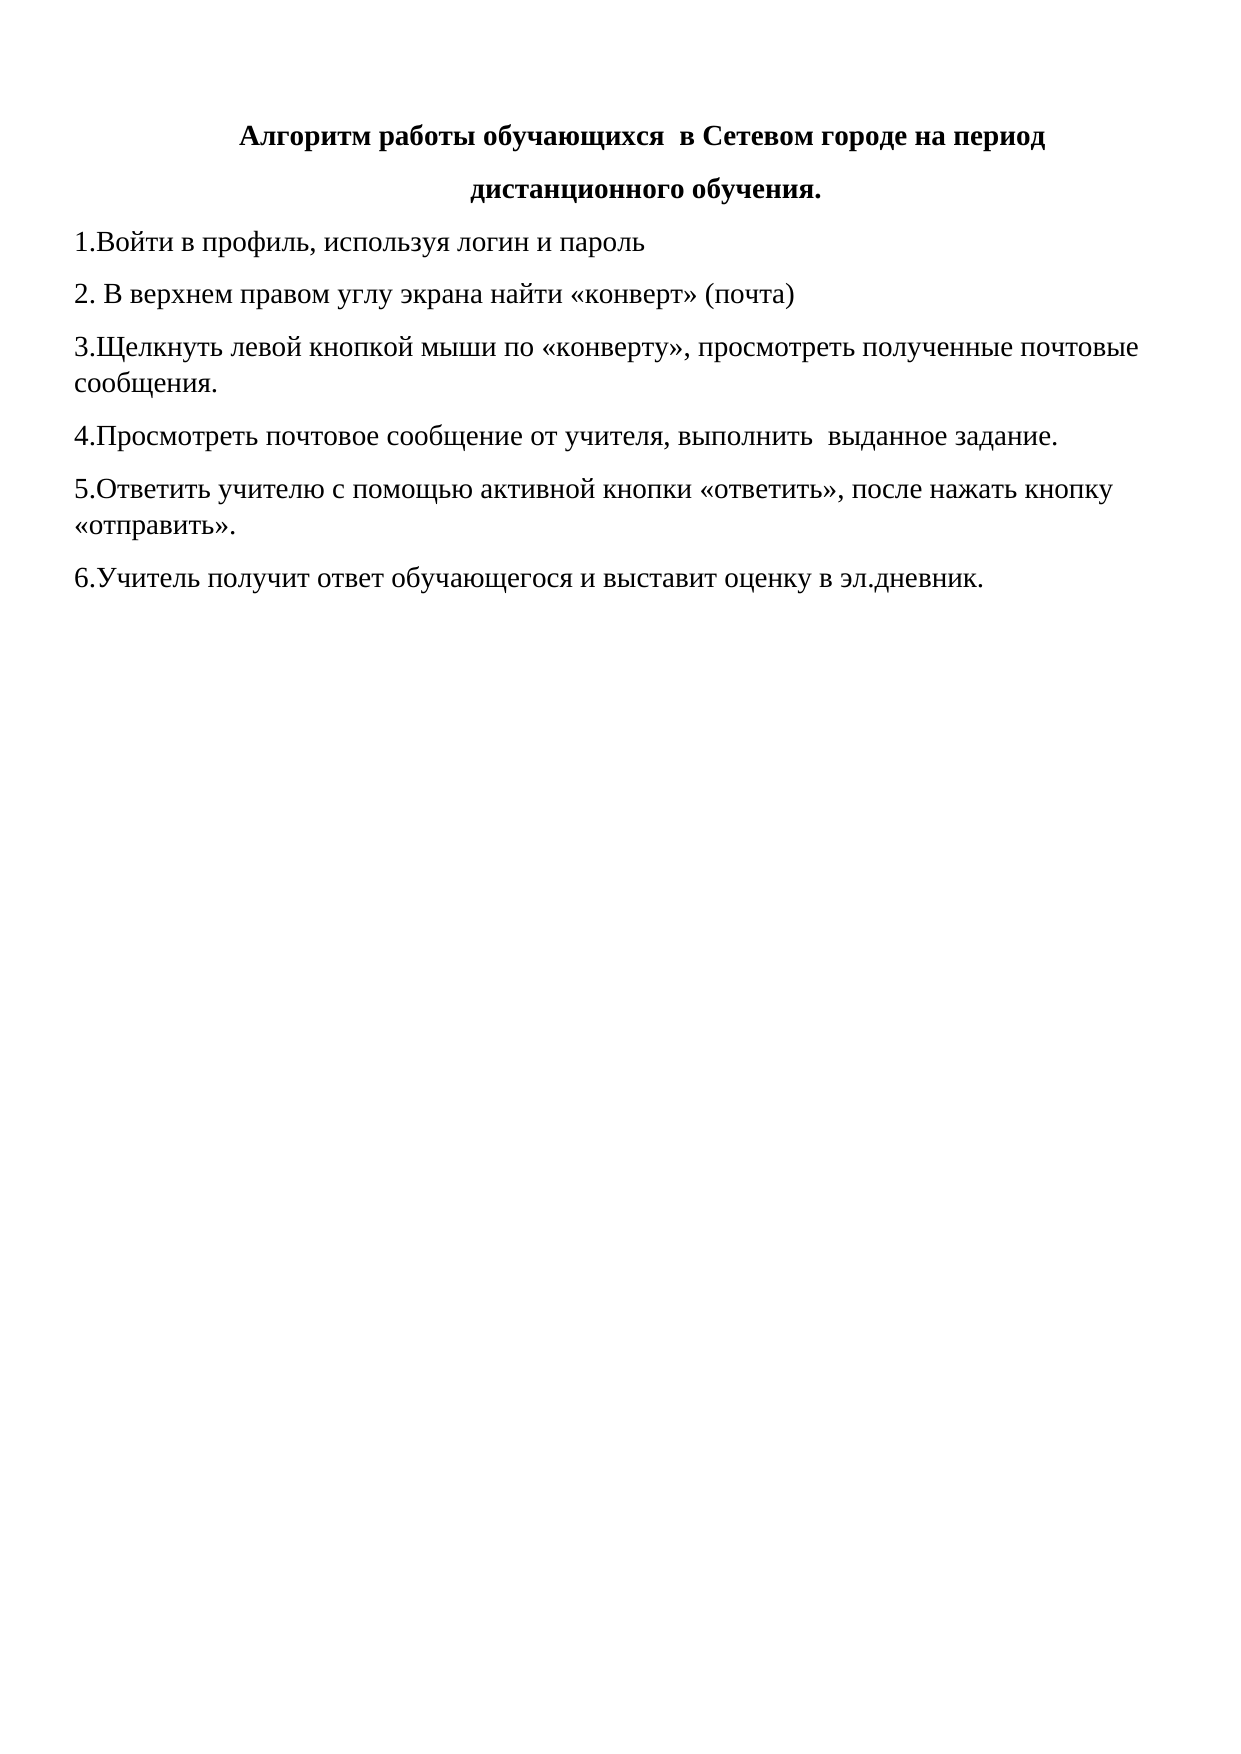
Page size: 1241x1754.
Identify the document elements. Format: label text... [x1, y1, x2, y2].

text 3.Щелкнуть левой кнопкой мыши по «конверту», просмотреть полученные почтовые сообщения. [74, 329, 1211, 399]
text 1.Войти в профиль, используя логин и пароль [74, 224, 1211, 257]
text 6.Учитель получит ответ обучающегося и выставит оценку в эл.дневник. [74, 560, 1211, 594]
text 5.Ответить учителю с помощью активной кнопки «ответить», после нажать кнопку «отправить». [74, 471, 1211, 541]
text Алгоритм работы обучающихся в Сетевом городе на период [74, 118, 1211, 152]
text дистанционного обучения. [74, 171, 1211, 204]
text 2. В верхнем правом углу экрана найти «конверт» (почта) [74, 277, 1211, 310]
text 4.Просмотреть почтовое сообщение от учителя, выполнить выданное задание. [74, 418, 1211, 452]
